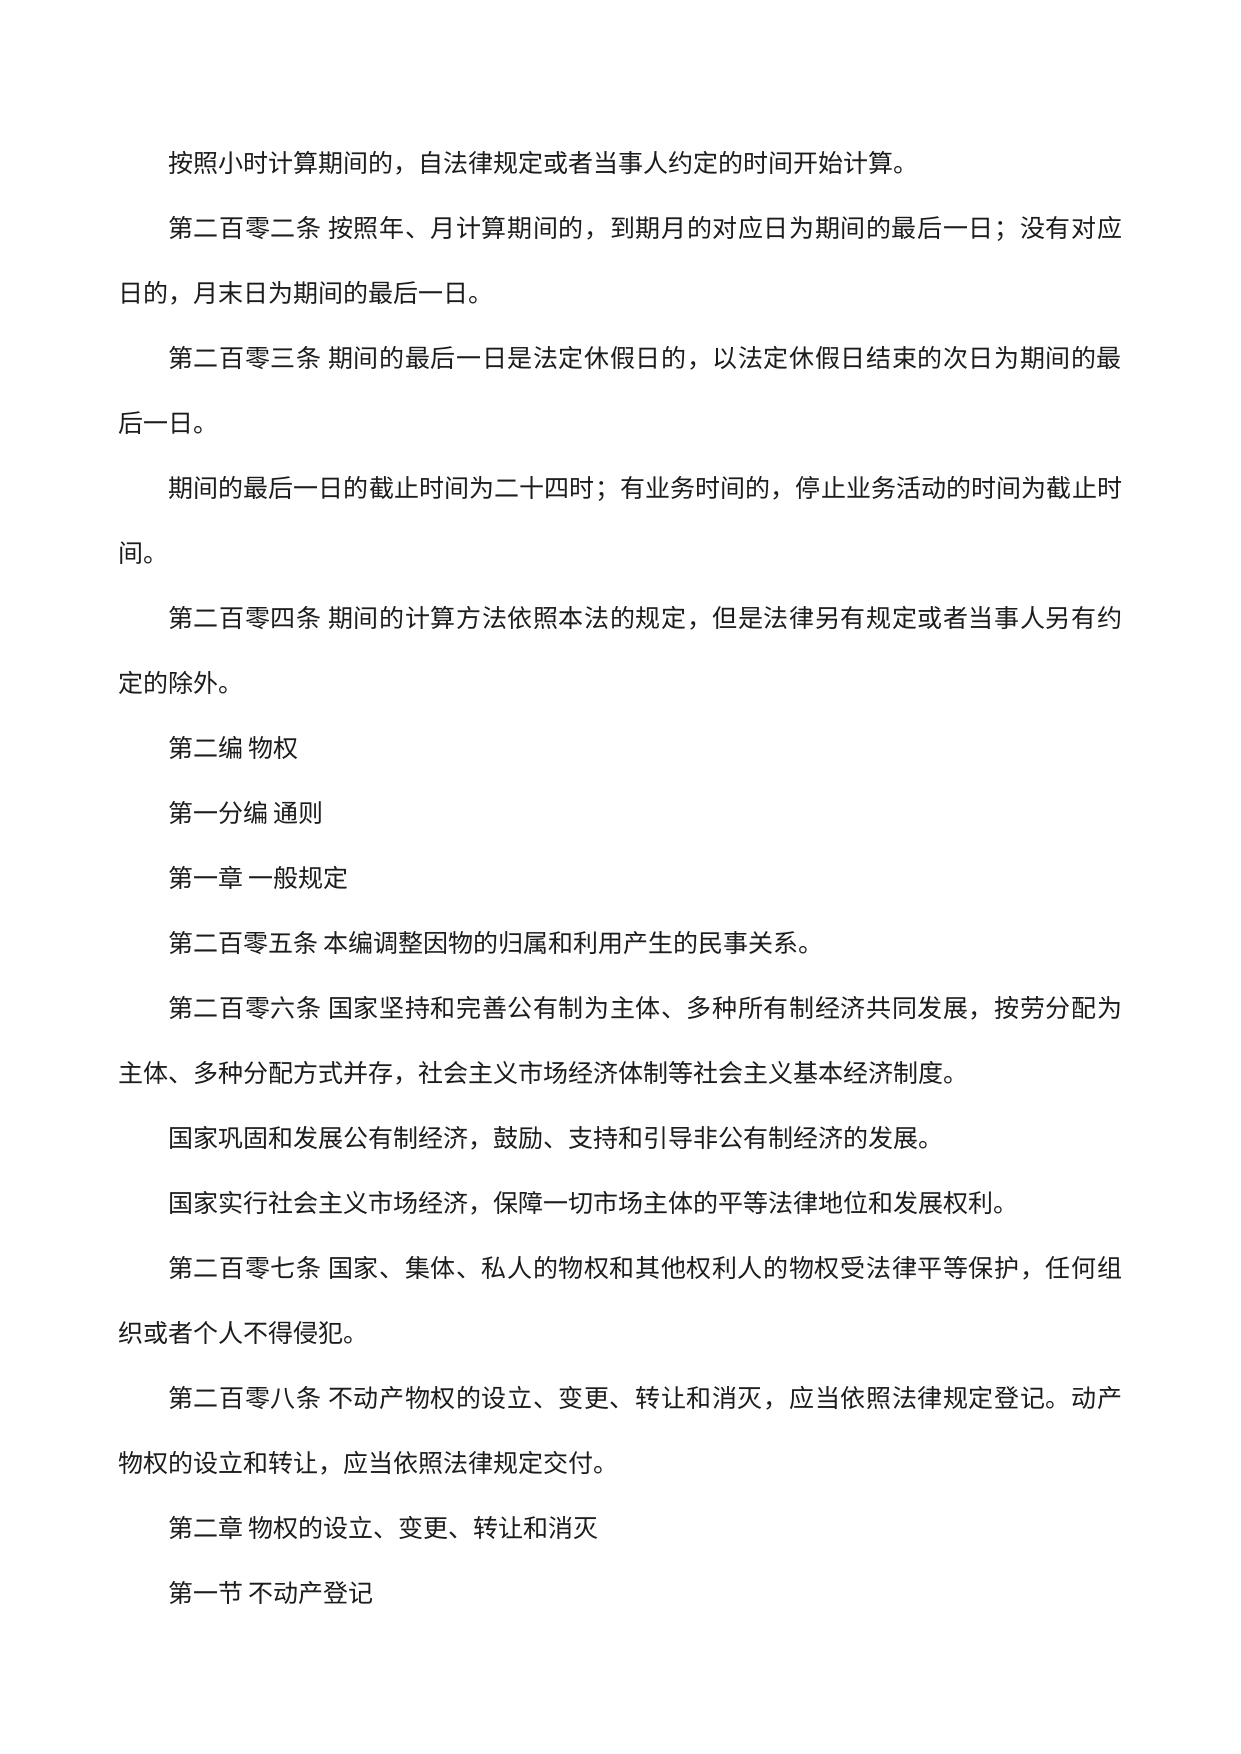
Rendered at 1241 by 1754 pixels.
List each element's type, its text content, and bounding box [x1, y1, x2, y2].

text 第二编 物权 [118, 714, 1122, 779]
text 第一节 不动产登记 [118, 1559, 1122, 1624]
text 第二百零四条 期间的计算方法依照本法的规定，但是法律另有规定或者当事人另有约定的除外。 [118, 584, 1122, 714]
text 第二百零二条 按照年、月计算期间的，到期月的对应日为期间的最后一日；没有对应日的，月末日为期间的最后一日。 [118, 194, 1122, 324]
text 第二百零六条 国家坚持和完善公有制为主体、多种所有制经济共同发展，按劳分配为主体、多种分配方式并存，社会主义市场经济体制等社会主义基本经济制度。 [118, 974, 1122, 1104]
text 第二百零三条 期间的最后一日是法定休假日的，以法定休假日结束的次日为期间的最后一日。 [118, 324, 1122, 454]
text 期间的最后一日的截止时间为二十四时；有业务时间的，停止业务活动的时间为截止时间。 [118, 454, 1122, 584]
text 第一章 一般规定 [118, 844, 1122, 909]
text 第二百零八条 不动产物权的设立、变更、转让和消灭，应当依照法律规定登记。动产物权的设立和转让，应当依照法律规定交付。 [118, 1364, 1122, 1494]
text 第二百零五条 本编调整因物的归属和利用产生的民事关系。 [118, 909, 1122, 974]
text 按照小时计算期间的，自法律规定或者当事人约定的时间开始计算。 [118, 129, 1122, 194]
text 第一分编 通则 [118, 779, 1122, 844]
text 第二百零七条 国家、集体、私人的物权和其他权利人的物权受法律平等保护，任何组织或者个人不得侵犯。 [118, 1234, 1122, 1364]
text 国家巩固和发展公有制经济，鼓励、支持和引导非公有制经济的发展。 [118, 1104, 1122, 1169]
text 第二章 物权的设立、变更、转让和消灭 [118, 1494, 1122, 1559]
text 国家实行社会主义市场经济，保障一切市场主体的平等法律地位和发展权利。 [118, 1169, 1122, 1234]
